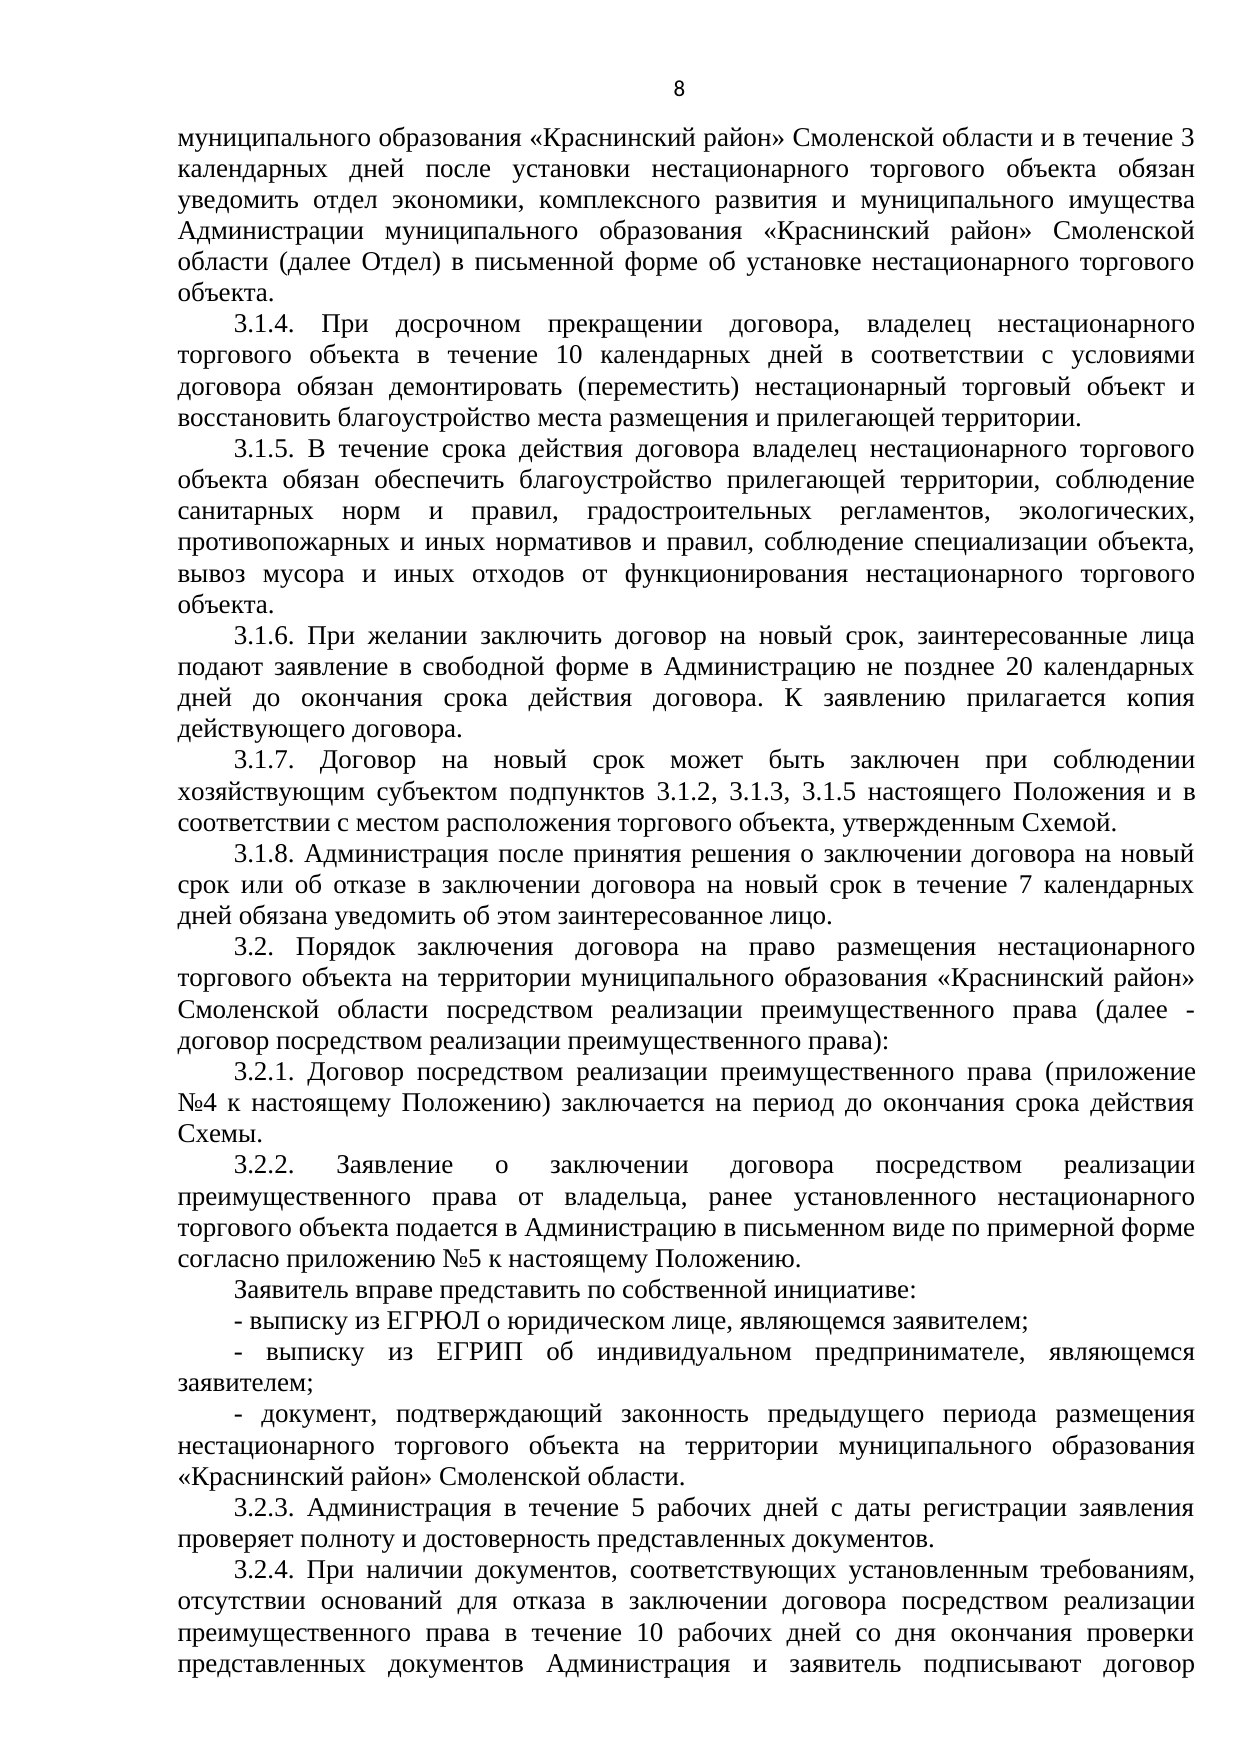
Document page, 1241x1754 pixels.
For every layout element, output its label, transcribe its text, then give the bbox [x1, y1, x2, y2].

text 3.1.4. При досрочном прекращении договора, владелец нестационарного торгового объекта в течение 10 календарных дней в соответствии с условиями договора обязан демонтировать (переместить) нестационарный торговый объект и восстановить благоустройство места размещения и прилегающей территории. [177, 307, 1196, 432]
text 3.2.3. Администрация в течение 5 рабочих дней с даты регистрации заявления проверяет полноту и достоверность представленных документов. [177, 1491, 1196, 1553]
text 3.1.8. Администрация после принятия решения о заключении договора на новый срок или об отказе в заключении договора на новый срок в течение 7 календарных дней обязана уведомить об этом заинтересованное лицо. [177, 837, 1196, 930]
text 3.2. Порядок заключения договора на право размещения нестационарного торгового объекта на территории муниципального образования «Краснинский район» Смоленской области посредством реализации преимущественного права (далее - договор посредством реализации преимущественного права): [177, 930, 1196, 1055]
text - выписку из ЕГРЮЛ о юридическом лице, являющемся заявителем; [177, 1304, 1196, 1335]
text 3.2.2. Заявление о заключении договора посредством реализации преимущественного права от владельца, ранее установленного нестационарного торгового объекта подается в Администрацию в письменном виде по примерной форме согласно приложению №5 к настоящему Положению. [177, 1148, 1196, 1273]
text - выписку из ЕГРИП об индивидуальном предпринимателе, являющемся заявителем; [177, 1335, 1196, 1398]
text 3.1.7. Договор на новый срок может быть заключен при соблюдении хозяйствующим субъектом подпунктов 3.1.2, 3.1.3, 3.1.5 настоящего Положения и в соответствии с местом расположения торгового объекта, утвержденным Схемой. [177, 743, 1196, 837]
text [177, 121, 1196, 307]
text - документ, подтверждающий законность предыдущего периода размещения нестационарного торгового объекта на территории муниципального образования «Краснинский район» Смоленской области. [177, 1398, 1196, 1491]
text Заявитель вправе представить по собственной инициативе: [177, 1273, 1196, 1304]
text 3.2.1. Договор посредством реализации преимущественного права (приложение №4 к настоящему Положению) заключается на период до окончания срока действия Схемы. [177, 1055, 1196, 1148]
text 3.1.5. В течение срока действия договора владелец нестационарного торгового объекта обязан обеспечить благоустройство прилегающей территории, соблюдение санитарных норм и правил, градостроительных регламентов, экологических, противопожарных и иных нормативов и правил, соблюдение специализации объекта, вывоз мусора и иных отходов от функционирования нестационарного торгового объекта. [177, 432, 1196, 619]
text 3.1.6. При желании заключить договор на новый срок, заинтересованные лица подают заявление в свободной форме в Администрацию не позднее 20 календарных дней до окончания срока действия договора. К заявлению прилагается копия действующего договора. [177, 619, 1196, 743]
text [177, 1553, 1196, 1678]
